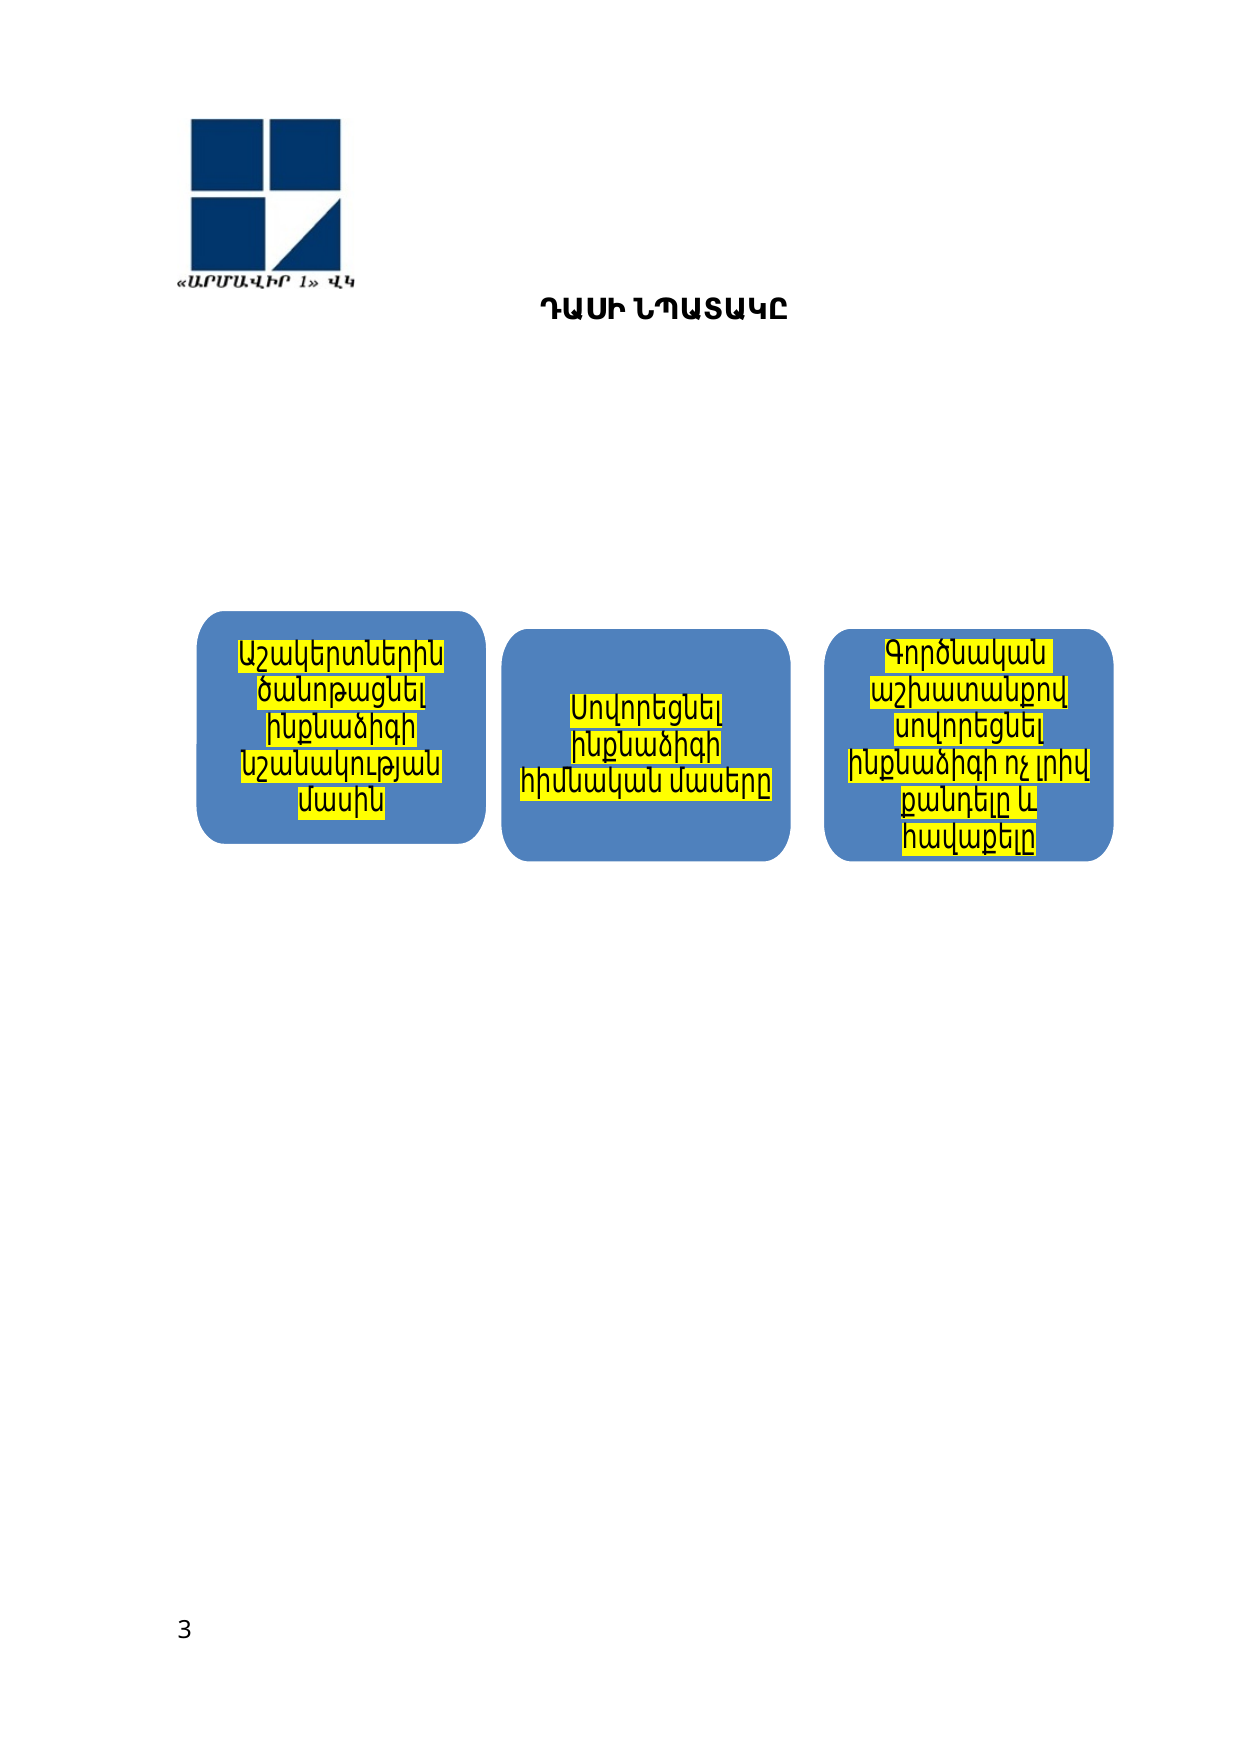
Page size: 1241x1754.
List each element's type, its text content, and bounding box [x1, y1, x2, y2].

picture [177, 118, 355, 289]
text ԴԱՍԻ ՆՊԱՏԱԿԸ [177, 288, 1152, 328]
